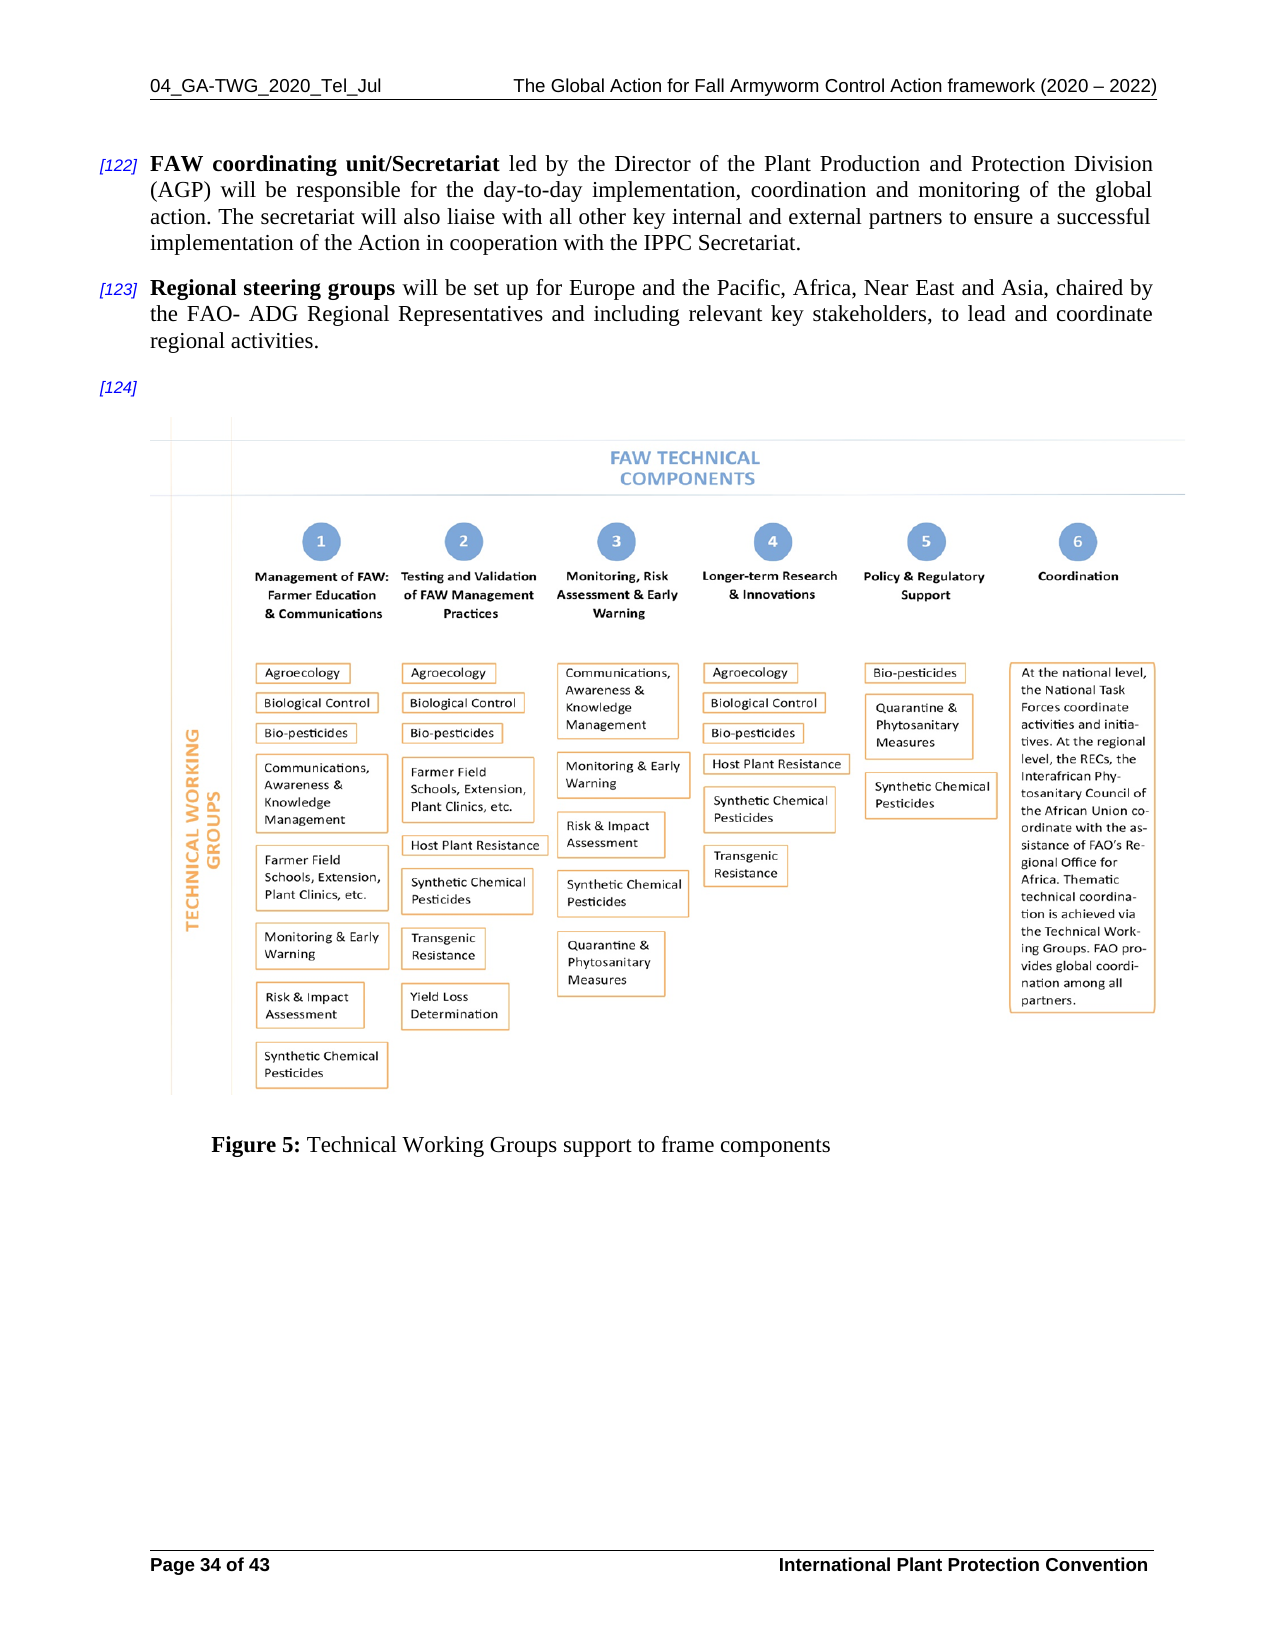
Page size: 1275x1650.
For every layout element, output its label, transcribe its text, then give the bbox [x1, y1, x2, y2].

text Regional steering groups will be set up for Europe and the Pacific, Africa, Near East and Asia, chaired by the FAO- ADG Regional Representatives and including relevant key stakeholders, to lead and coordinate regional activities. [100, 274, 1154, 353]
text FAW coordinating unit/Secretariat led by the Director of the Plant Production and Protection Division (AGP) will be responsible for the day-to-day implementation, coordination and monitoring of the global action. The secretariat will also liaise with all other key internal and external partners to ensure a successful implementation of the Action in cooperation with the IPPC Secretariat. [100, 150, 1154, 255]
picture [150, 417, 1185, 1095]
